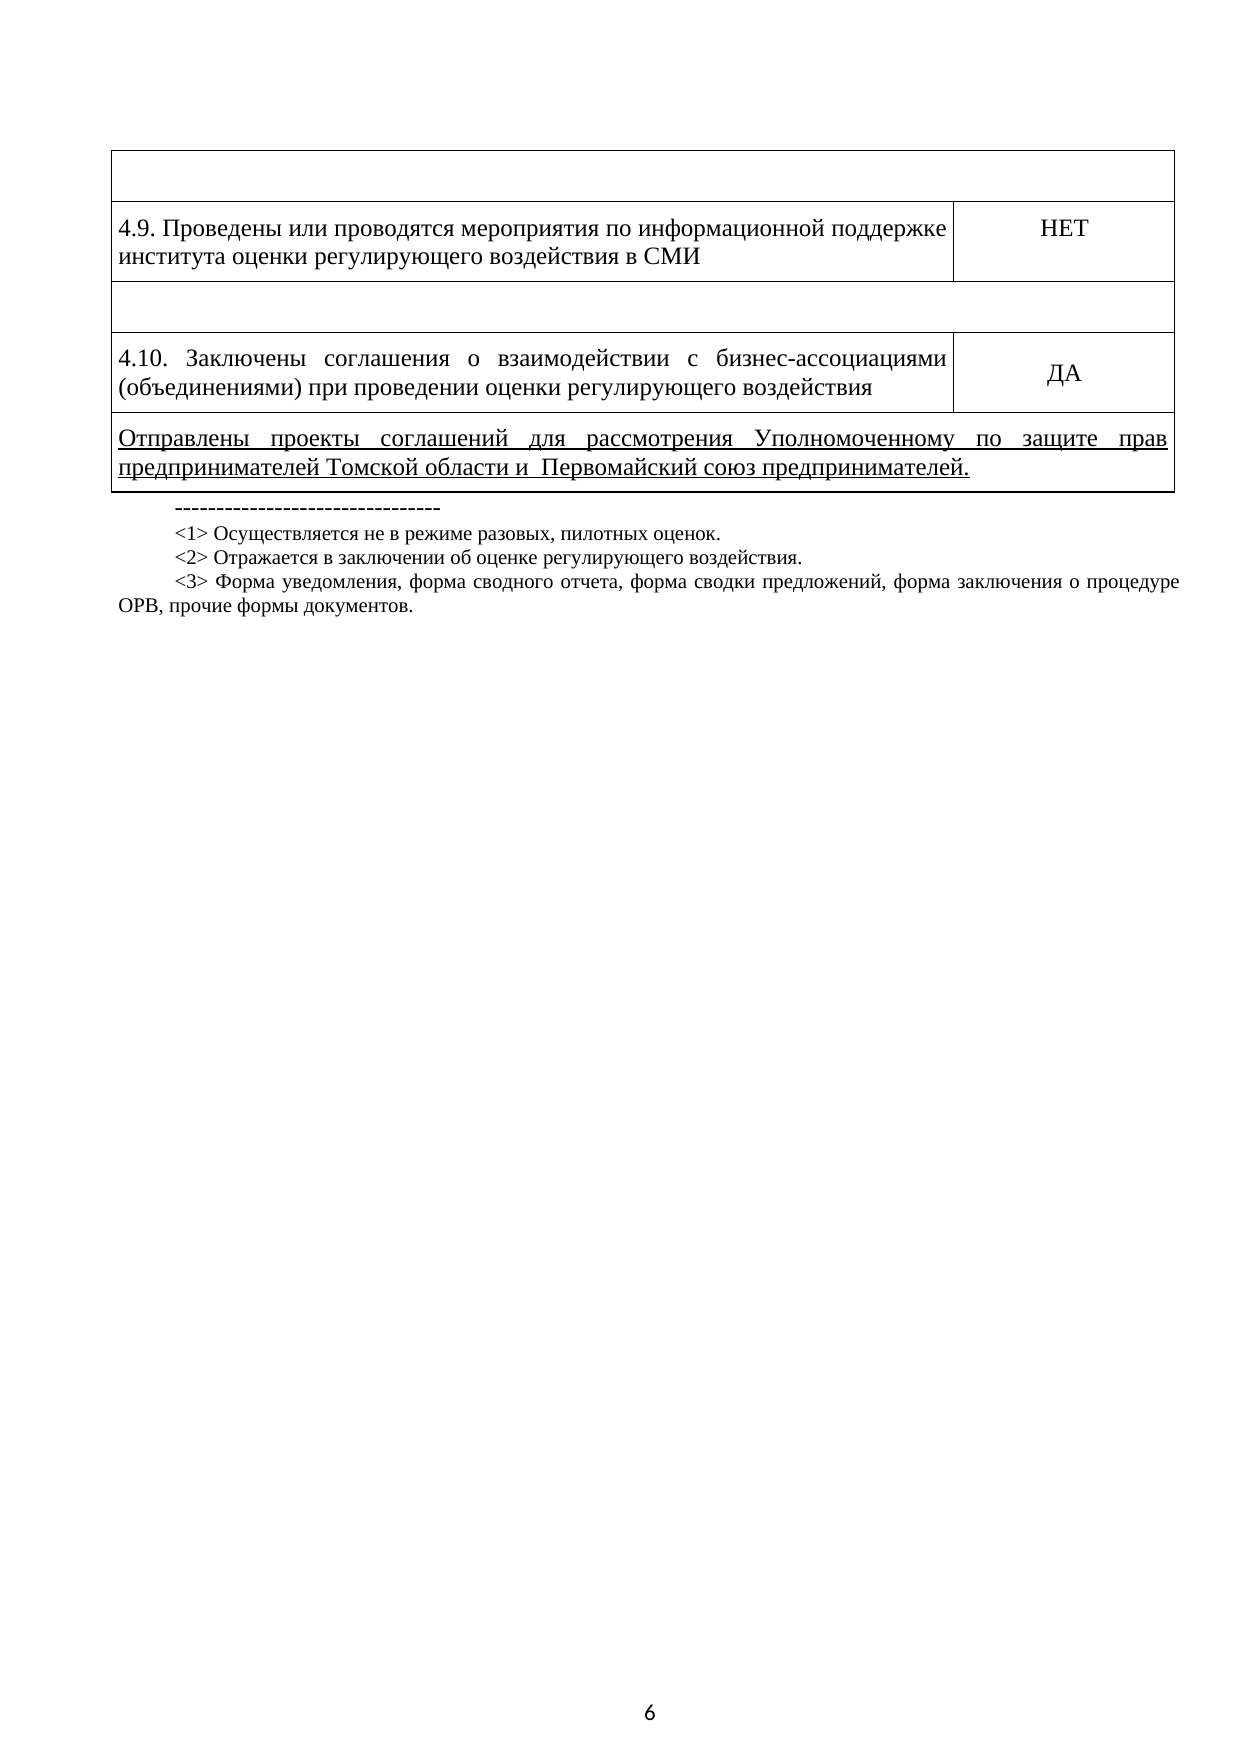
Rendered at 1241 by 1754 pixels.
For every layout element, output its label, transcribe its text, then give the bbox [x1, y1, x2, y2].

table_cell [112, 151, 1174, 201]
table_cell [112, 282, 1174, 332]
table_cell ДА [954, 333, 1174, 412]
text -------------------------------- [118, 492, 1181, 521]
text <3> Форма уведомления, форма сводного отчета, форма сводки предложений, форма заключения о процедуре ОРВ, прочие формы документов. [118, 569, 1181, 617]
table_cell НЕТ [954, 202, 1174, 281]
table_cell 4.10. Заключены соглашения о взаимодействии с бизнес-ассоциациями (объединениями) при проведении оценки регулирующего воздействия [112, 333, 953, 412]
text <1> Осуществляется не в режиме разовых, пилотных оценок. [118, 521, 1181, 545]
text <2> Отражается в заключении об оценке регулирующего воздействия. [118, 545, 1181, 569]
table_cell Отправлены проекты соглашений для рассмотрения Уполномоченному по защите прав предпринимателей Томской области и Первомайский союз предпринимателей. [112, 413, 1174, 491]
table_cell 4.9. Проведены или проводятся мероприятия по информационной поддержке института оценки регулирующего воздействия в СМИ [112, 202, 953, 281]
